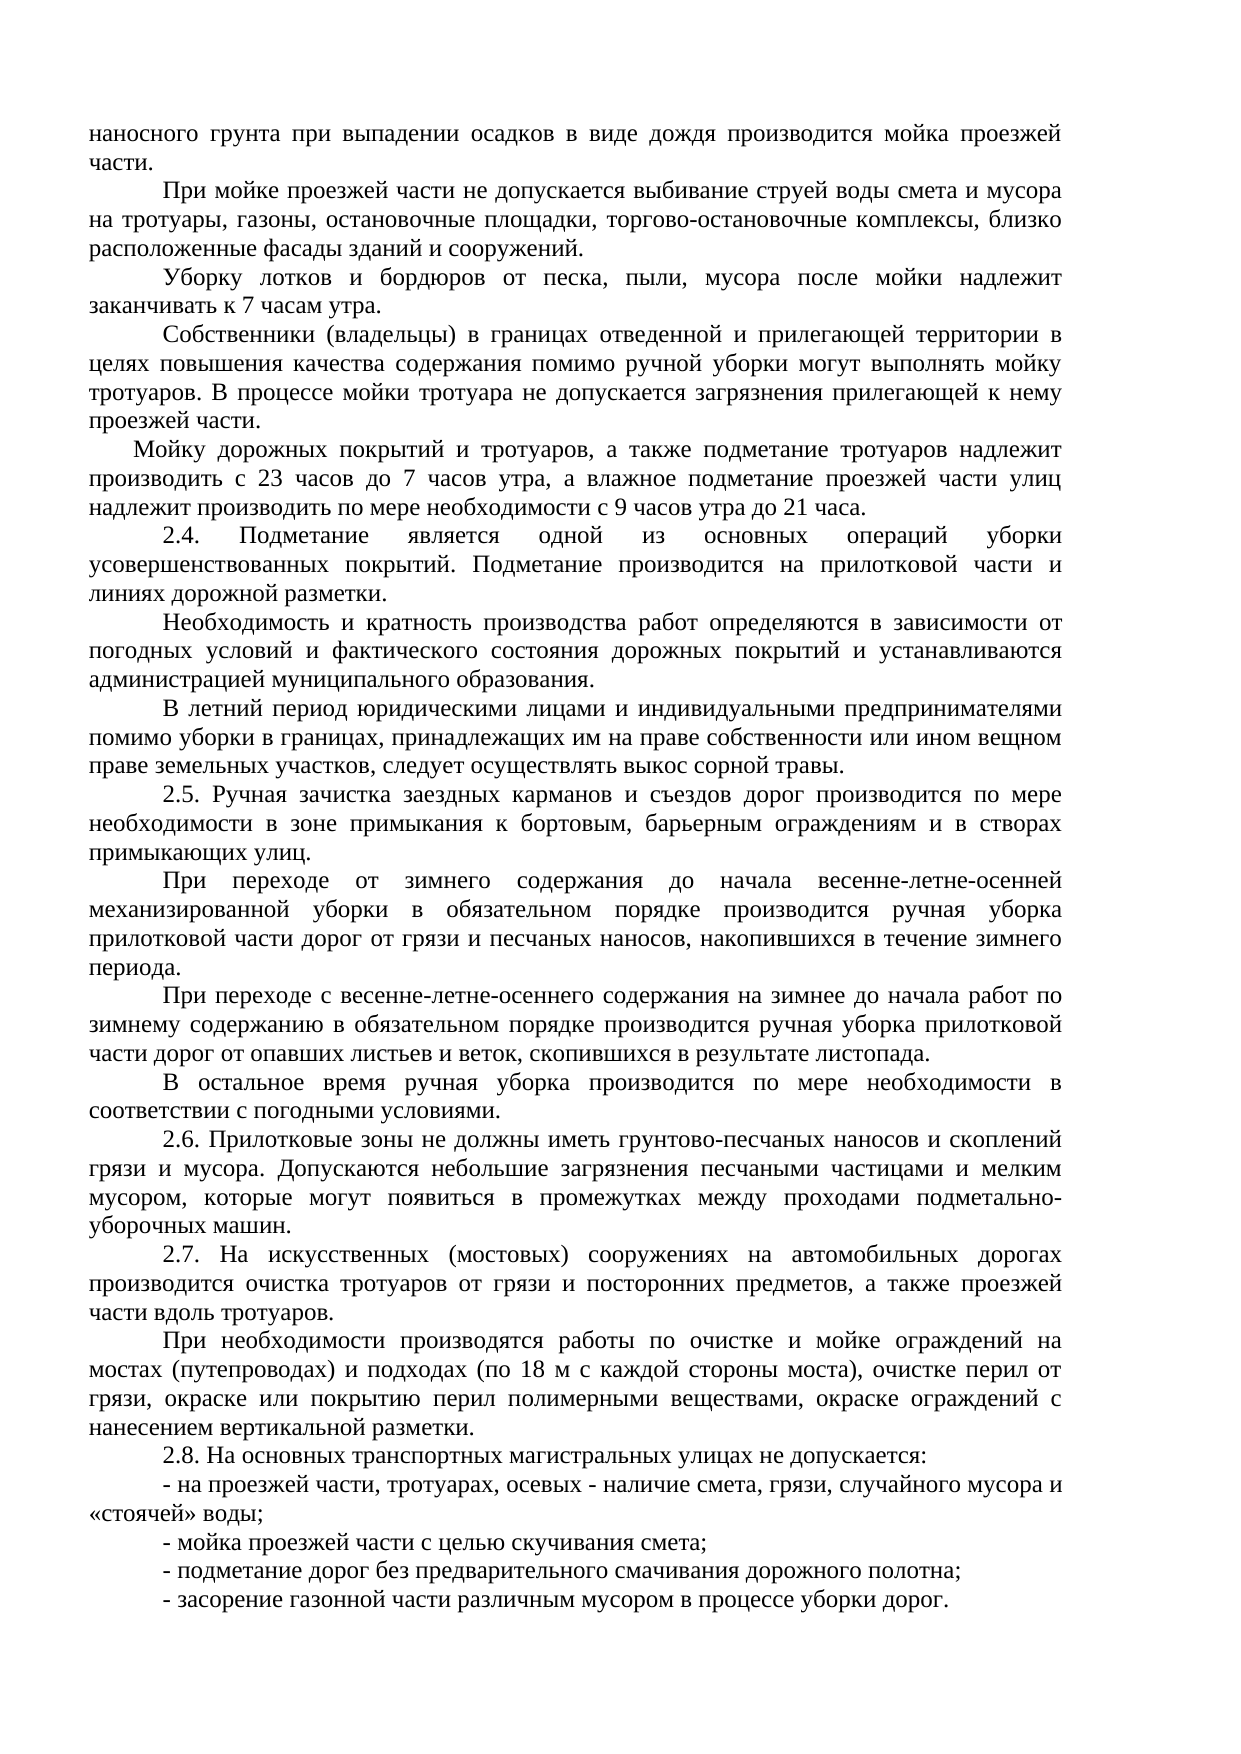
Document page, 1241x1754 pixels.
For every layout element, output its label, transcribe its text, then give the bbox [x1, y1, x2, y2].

text 2.7. На искусственных (мостовых) сооружениях на автомобильных дорогах производится очистка тротуаров от грязи и посторонних предметов, а также проезжей части вдоль тротуаров. [88, 1239, 1063, 1326]
text - подметание дорог без предварительного смачивания дорожного полотна; [88, 1556, 1063, 1584]
text Собственники (владельцы) в границах отведенной и прилегающей территории в целях повышения качества содержания помимо ручной уборки могут выполнять мойку тротуаров. В процессе мойки тротуара не допускается загрязнения прилегающей к нему проезжей части. [88, 319, 1063, 434]
text 2.6. Прилотковые зоны не должны иметь грунтово-песчаных наносов и скоплений грязи и мусора. Допускаются небольшие загрязнения песчаными частицами и мелким мусором, которые могут появиться в промежутках между проходами подметально-уборочных машин. [88, 1124, 1063, 1239]
text В остальное время ручная уборка производится по мере необходимости в соответствии с погодными условиями. [88, 1067, 1063, 1124]
text При переходе с весенне-летне-осеннего содержания на зимнее до начала работ по зимнему содержанию в обязательном порядке производится ручная уборка прилотковой части дорог от опавших листьев и веток, скопившихся в результате листопада. [88, 981, 1063, 1067]
text Необходимость и кратность производства работ определяются в зависимости от погодных условий и фактического состояния дорожных покрытий и устанавливаются администрацией муниципального образования. [88, 607, 1063, 693]
text - на проезжей части, тротуарах, осевых - наличие смета, грязи, случайного мусора и «стоячей» воды; [88, 1469, 1063, 1527]
text В летний период юридическими лицами и индивидуальными предпринимателями помимо уборки в границах, принадлежащих им на праве собственности или ином вещном праве земельных участков, следует осуществлять выкос сорной травы. [88, 693, 1063, 779]
text 2.8. На основных транспортных магистральных улицах не допускается: [88, 1441, 1063, 1469]
text При переходе от зимнего содержания до начала весенне-летне-осенней механизированной уборки в обязательном порядке производится ручная уборка прилотковой части дорог от грязи и песчаных наносов, накопившихся в течение зимнего периода. [88, 866, 1063, 981]
text При мойке проезжей части не допускается выбивание струей воды смета и мусора на тротуары, газоны, остановочные площадки, торгово-остановочные комплексы, близко расположенные фасады зданий и сооружений. [88, 176, 1063, 262]
text 2.4. Подметание является одной из основных операций уборки усовершенствованных покрытий. Подметание производится на прилотковой части и линиях дорожной разметки. [88, 521, 1063, 607]
text - мойка проезжей части с целью скучивания смета; [88, 1527, 1063, 1556]
text - засорение газонной части различным мусором в процессе уборки дорог. [88, 1584, 1063, 1613]
text Мойку дорожных покрытий и тротуаров, а также подметание тротуаров надлежит производить с 23 часов до 7 часов утра, а влажное подметание проезжей части улиц надлежит производить по мере необходимости с 9 часов утра до 21 часа. [88, 434, 1063, 521]
text 2.5. Ручная зачистка заездных карманов и съездов дорог производится по мере необходимости в зоне примыкания к бортовым, барьерным ограждениям и в створах примыкающих улиц. [88, 779, 1063, 866]
text При необходимости производятся работы по очистке и мойке ограждений на мостах (путепроводах) и подходах (по 18 м с каждой стороны моста), очистке перил от грязи, окраске или покрытию перил полимерными веществами, окраске ограждений с нанесением вертикальной разметки. [88, 1326, 1063, 1441]
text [88, 118, 1063, 176]
text Уборку лотков и бордюров от песка, пыли, мусора после мойки надлежит заканчивать к 7 часам утра. [88, 262, 1063, 319]
